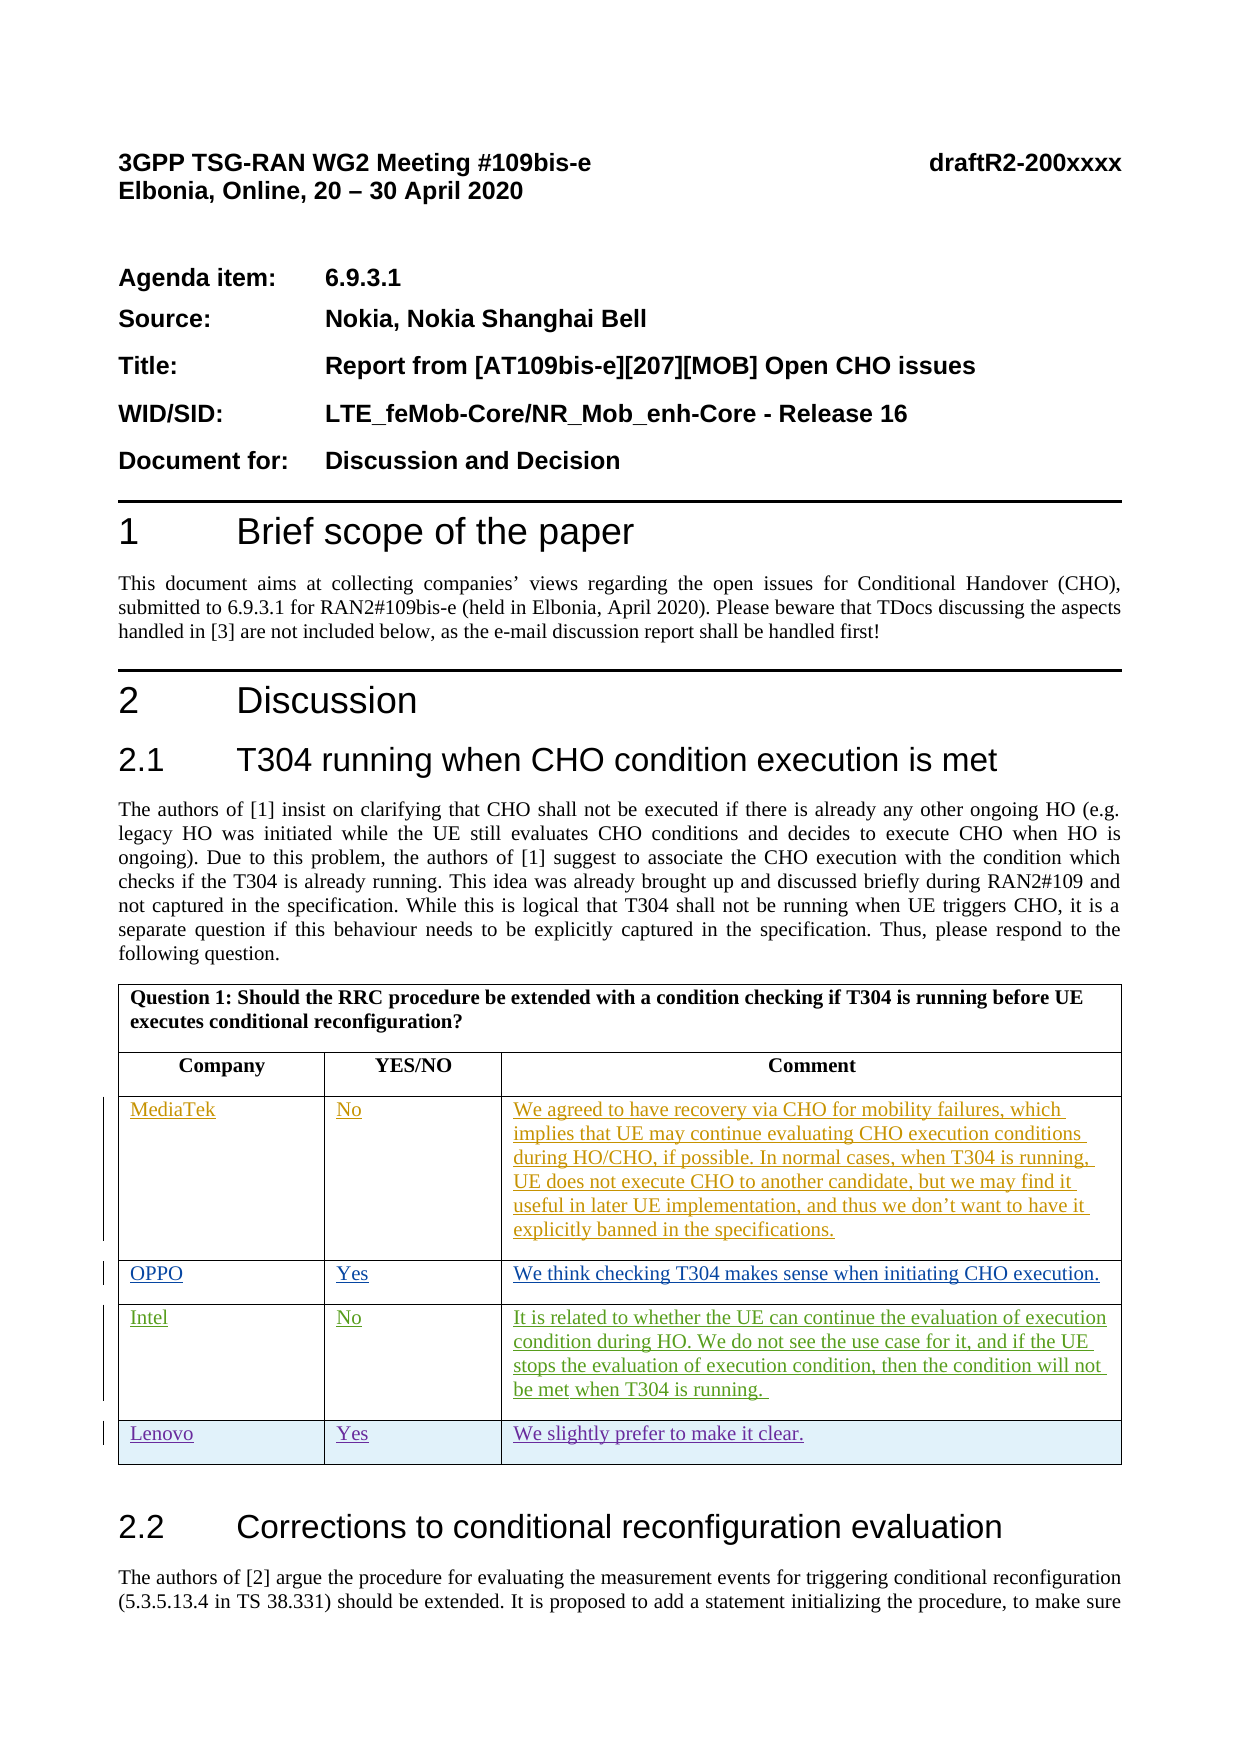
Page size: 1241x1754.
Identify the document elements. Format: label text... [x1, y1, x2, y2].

table_cell [325, 1261, 501, 1304]
subtitle 2.1 T304 running when CHO condition execution is met [118, 740, 1122, 778]
subtitle 2.2 Corrections to conditional reconfiguration evaluation [118, 1508, 1122, 1546]
text WID/SID: LTE_feMob-Core/NR_Mob_enh-Core - Release 16 [118, 399, 1122, 427]
table_cell [119, 1305, 324, 1420]
subtitle 2 Discussion [118, 672, 1122, 721]
text Source: Nokia, Nokia Shanghai Bell [118, 304, 1122, 332]
table_cell [502, 1305, 1121, 1420]
text Document for: Discussion and Decision [118, 446, 1122, 475]
table_cell [119, 1261, 324, 1304]
table_cell Company [119, 1053, 324, 1096]
table_cell Comment [502, 1053, 1121, 1096]
table_cell [502, 1261, 1121, 1304]
text This document aims at collecting companies’ views regarding the open issues for Conditional Handover (CHO), submitted to 6.9.3.1 for RAN2#109bis-e (held in Elbonia, April 2020). Please beware that TDocs discussing the aspects handled in [3] are not included below, as the e-mail discussion report shall be handled first! [118, 571, 1122, 643]
table_cell [325, 1097, 501, 1260]
subtitle 1 Brief scope of the paper [118, 503, 1122, 552]
text Title: Report from [AT109bis-e][207][MOB] Open CHO issues [118, 351, 1122, 380]
text 3GPP TSG-RAN WG2 Meeting #109bis-e draftR2-200xxxx [118, 147, 1122, 176]
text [118, 1565, 1122, 1613]
table_cell YES/NO [325, 1053, 501, 1096]
text Elbonia, Online, 20 – 30 April 2020 [118, 176, 1122, 205]
text The authors of [1] insist on clarifying that CHO shall not be executed if there is already any other ongoing HO (e.g. legacy HO was initiated while the UE still evaluates CHO conditions and decides to execute CHO when HO is ongoing). Due to this problem, the authors of [1] suggest to associate the CHO execution with the condition which checks if the T304 is already running. This idea was already brought up and discussed briefly during RAN2#109 and not captured in the specification. While this is logical that T304 shall not be running when UE triggers CHO, it is a separate question if this behaviour needs to be explicitly captured in the specification. Thus, please respond to the following question. [118, 797, 1122, 965]
table_cell [119, 1097, 324, 1260]
table_cell [325, 1305, 501, 1420]
table_cell [502, 1097, 1121, 1260]
text Agenda item: 6.9.3.1 [118, 262, 1122, 291]
table_header Question 1: Should the RRC procedure be extended with a condition checking if T304 is running before UE executes conditional reconfiguration? [119, 985, 1121, 1052]
